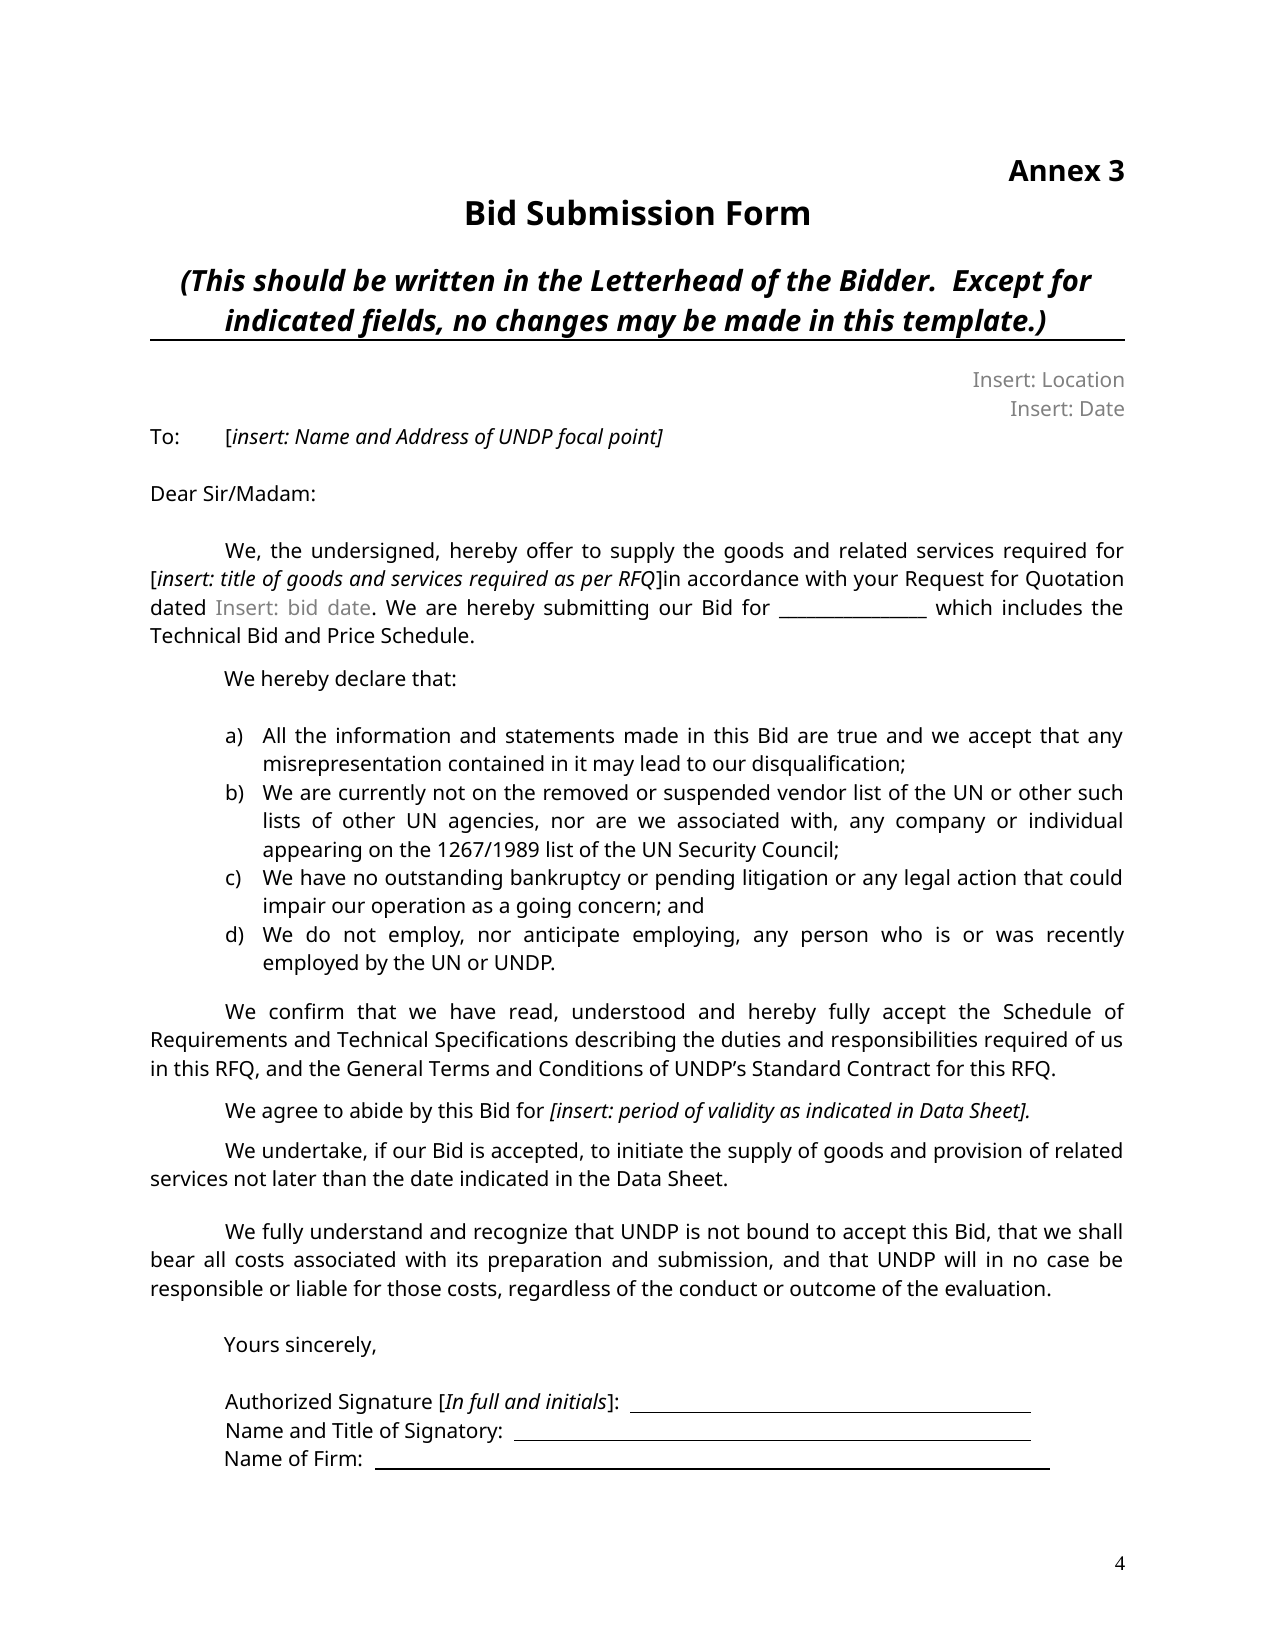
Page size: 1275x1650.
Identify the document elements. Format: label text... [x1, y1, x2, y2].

list We fully understand and recognize that UNDP is not bound to accept this Bid, that we shall bear all costs associated with its preparation and submission, and that UNDP will in no case be responsible or liable for those costs, regardless of the conduct or outcome of the evaluation. [150, 1217, 1125, 1302]
subtitle Bid Submission Form [150, 190, 1125, 235]
text We agree to abide by this Bid for [insert: period of validity as indicated in Data Sheet]. [150, 1096, 1125, 1125]
text We, the undersigned, hereby offer to supply the goods and related services required for [insert: title of goods and services required as per RFQ]in accordance with your Request for Quotation dated Insert: bid date. We are hereby submitting our Bid for ________________ which includes the Technical Bid and Price Schedule. [150, 536, 1125, 650]
list We do not employ, nor anticipate employing, any person who is or was recently employed by the UN or UNDP. [225, 920, 1125, 977]
text We confirm that we have read, understood and hereby fully accept the Schedule of Requirements and Technical Specifications describing the duties and responsibilities required of us in this RFQ, and the General Terms and Conditions of UNDP’s Standard Contract for this RFQ. [150, 997, 1125, 1082]
subtitle (This should be written in the Letterhead of the Bidder. Except for indicated fields, no changes may be made in this template.) [150, 260, 1125, 339]
text We hereby declare that: [150, 664, 1125, 692]
text Annex 3 [150, 150, 1125, 190]
text Yours sincerely, [150, 1331, 1125, 1359]
text Name and Title of Signatory: [225, 1416, 1125, 1444]
text Insert: Date [150, 394, 1125, 422]
text Authorized Signature [In full and initials]: [225, 1387, 1125, 1416]
list We have no outstanding bankruptcy or pending litigation or any legal action that could impair our operation as a going concern; and [225, 863, 1125, 920]
text Dear Sir/Madam: [150, 479, 1125, 508]
text We undertake, if our Bid is accepted, to initiate the supply of goods and provision of related services not later than the date indicated in the Data Sheet. [150, 1136, 1125, 1193]
text Name of Firm: [150, 1444, 1125, 1473]
text Insert: Location [150, 366, 1125, 394]
list All the information and statements made in this Bid are true and we accept that any misrepresentation contained in it may lead to our disqualification; [225, 721, 1125, 778]
list We are currently not on the removed or suspended vendor list of the UN or other such lists of other UN agencies, nor are we associated with, any company or individual appearing on the 1267/1989 list of the UN Security Council; [225, 778, 1125, 863]
text To: [insert: Name and Address of UNDP focal point] [150, 422, 1125, 451]
